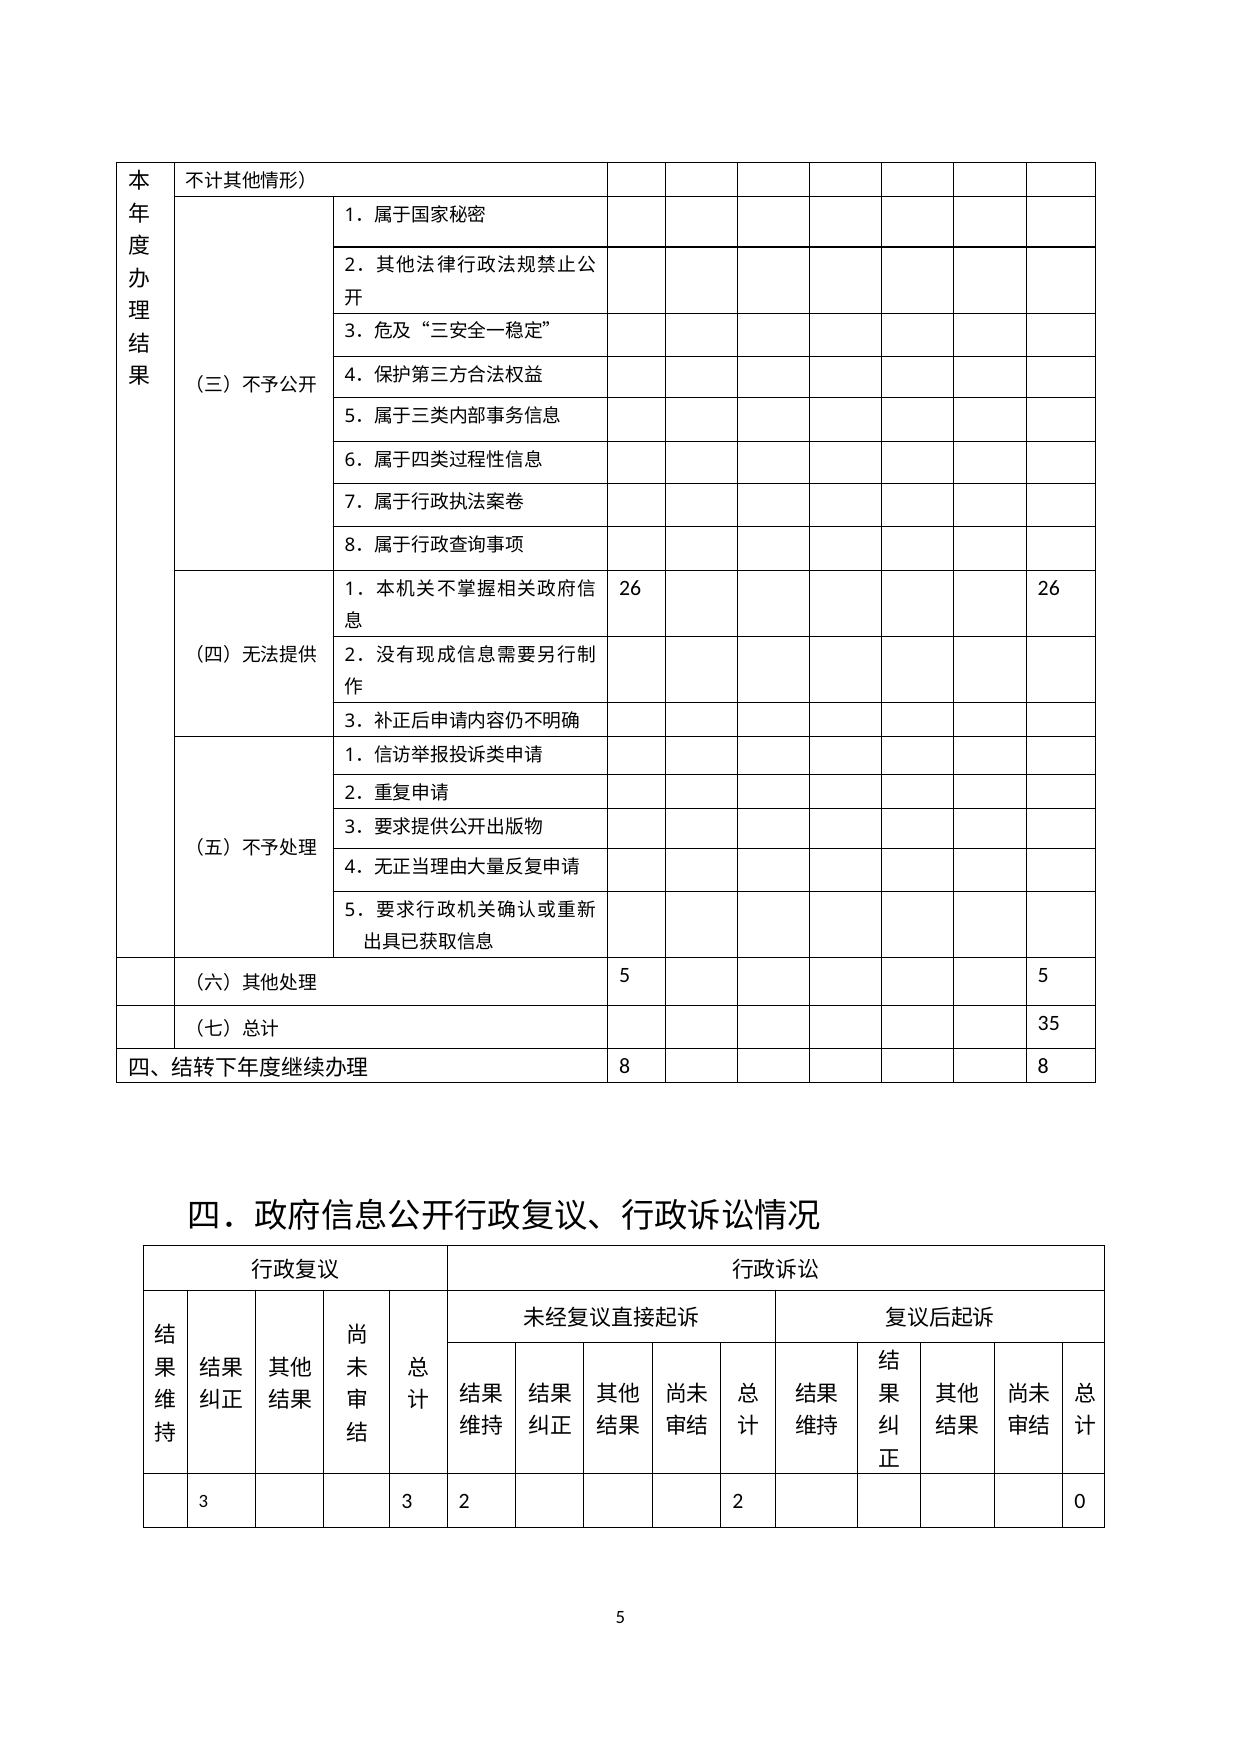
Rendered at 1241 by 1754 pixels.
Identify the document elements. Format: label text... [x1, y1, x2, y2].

table_cell [921, 1474, 994, 1527]
table_cell [666, 703, 737, 736]
table_cell [995, 1474, 1062, 1527]
table_cell [954, 484, 1026, 526]
table_cell [666, 442, 737, 483]
table_cell [810, 248, 881, 312]
table_cell [954, 398, 1026, 441]
table_cell [954, 892, 1026, 957]
table_cell 2．其他法律行政法规禁止公开 [334, 248, 607, 312]
table_cell 4．无正当理由大量反复申请 [334, 849, 607, 891]
table_cell 0 [1063, 1474, 1104, 1527]
table_cell 35 [1027, 1006, 1095, 1048]
table_cell [882, 357, 953, 397]
table_cell 3 [188, 1474, 255, 1527]
table_cell [1027, 398, 1095, 441]
table_cell [608, 637, 665, 702]
table_cell 总计 [390, 1291, 447, 1473]
table_cell 2．重复申请 [334, 775, 607, 808]
table_cell [954, 197, 1026, 246]
table_cell [653, 1474, 720, 1527]
table_cell 0 [1027, 163, 1095, 196]
table_cell [1027, 637, 1095, 702]
table_cell 结果维持 [448, 1343, 515, 1473]
table_cell [608, 809, 665, 848]
table_cell [954, 527, 1026, 570]
table_cell [1027, 248, 1095, 312]
table_cell 3．补正后申请内容仍不明确 [334, 703, 607, 736]
table_cell [666, 314, 737, 356]
table_cell [666, 571, 737, 636]
table_cell [1027, 484, 1095, 526]
table_cell [810, 849, 881, 891]
table_cell [1027, 703, 1095, 736]
table_cell [608, 775, 665, 808]
table_cell 4．保护第三方合法权益 [334, 357, 607, 397]
table_cell [954, 357, 1026, 397]
table_cell [882, 398, 953, 441]
table_cell 其他结果 [256, 1291, 323, 1473]
table_cell [954, 737, 1026, 774]
table_cell 7．属于行政执法案卷 [334, 484, 607, 526]
table_cell （三）不予公开 [175, 197, 333, 570]
table_cell （六）其他处理 [175, 958, 607, 1005]
table_cell [738, 958, 809, 1005]
table_cell [144, 1474, 187, 1527]
table_cell [738, 637, 809, 702]
table_cell [810, 442, 881, 483]
table_cell [882, 163, 953, 196]
table_cell [738, 163, 809, 196]
table_cell [256, 1474, 323, 1527]
table_cell 5．属于三类内部事务信息 [334, 398, 607, 441]
table_cell [666, 398, 737, 441]
table_cell [954, 163, 1026, 196]
table_cell [584, 1474, 652, 1527]
table_cell 3．要求提供公开出版物 [334, 809, 607, 848]
table_cell [516, 1474, 583, 1527]
table_cell [810, 484, 881, 526]
table_cell [810, 892, 881, 957]
table_header 行政复议 [144, 1246, 447, 1289]
table_cell 6．属于四类过程性信息 [334, 442, 607, 483]
table_cell 尚未审结 [995, 1343, 1062, 1473]
table_cell [666, 248, 737, 312]
table_cell [666, 357, 737, 397]
table_cell [810, 197, 881, 246]
table_cell [608, 398, 665, 441]
table_cell [810, 1006, 881, 1048]
text 四．政府信息公开行政复议、行政诉讼情况 [187, 1180, 1053, 1245]
table_cell [117, 1006, 174, 1048]
table_cell [810, 737, 881, 774]
table_cell [738, 314, 809, 356]
table_cell [666, 163, 737, 196]
table_cell 结果维持 [144, 1291, 187, 1473]
table_cell [666, 892, 737, 957]
table_cell [738, 357, 809, 397]
table_cell 2．没有现成信息需要另行制作 [334, 637, 607, 702]
table_cell 3 [390, 1474, 447, 1527]
table_cell [738, 197, 809, 246]
table_cell [810, 958, 881, 1005]
table_cell [1027, 737, 1095, 774]
table_cell [882, 571, 953, 636]
table_cell 26 [1027, 571, 1095, 636]
table_cell [608, 1006, 665, 1048]
table_cell [954, 958, 1026, 1005]
table_cell [882, 849, 953, 891]
table_cell [954, 442, 1026, 483]
table_cell [882, 637, 953, 702]
table_cell [608, 892, 665, 957]
table_cell [666, 809, 737, 848]
table_cell [666, 484, 737, 526]
table_header 行政诉讼 [448, 1246, 1104, 1289]
table_cell [1027, 197, 1095, 246]
table_cell 26 [608, 571, 665, 636]
table_cell [666, 775, 737, 808]
table_cell （五）不予处理 [175, 737, 333, 957]
table_cell 总计 [721, 1343, 775, 1473]
table_cell [954, 1049, 1026, 1082]
table_cell [738, 1006, 809, 1048]
table_cell 结果纠正 [188, 1291, 255, 1473]
table_cell [608, 703, 665, 736]
table_cell [738, 527, 809, 570]
table_cell [738, 442, 809, 483]
table_cell [954, 637, 1026, 702]
table_cell [738, 809, 809, 848]
table_cell [882, 809, 953, 848]
table_cell [954, 571, 1026, 636]
table_cell 2 [721, 1474, 775, 1527]
table_cell [666, 197, 737, 246]
table_cell [666, 958, 737, 1005]
table_cell 复议后起诉 [776, 1291, 1104, 1342]
table_cell [810, 314, 881, 356]
table_cell [738, 703, 809, 736]
table_cell [608, 484, 665, 526]
table_cell [882, 484, 953, 526]
table_cell [608, 527, 665, 570]
table_cell [608, 357, 665, 397]
table_cell 结果纠正 [516, 1343, 583, 1473]
table_cell 总计 [1063, 1343, 1104, 1473]
table_cell 8 [1027, 1049, 1095, 1082]
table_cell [175, 163, 607, 196]
table_cell [882, 527, 953, 570]
table_cell [666, 527, 737, 570]
table_cell 5 [608, 958, 665, 1005]
table_cell 未经复议直接起诉 [448, 1291, 775, 1342]
table_cell 尚未审结 [324, 1291, 389, 1473]
table_cell [608, 314, 665, 356]
table_cell [608, 248, 665, 312]
table_cell [608, 849, 665, 891]
table_cell 0 [608, 163, 665, 196]
table_cell [954, 248, 1026, 312]
table_cell [1027, 892, 1095, 957]
table_cell [738, 571, 809, 636]
table_cell 其他结果 [921, 1343, 994, 1473]
table_cell [324, 1474, 389, 1527]
table_cell [810, 637, 881, 702]
table_cell （七）总计 [175, 1006, 607, 1048]
table_cell [666, 637, 737, 702]
table_cell [738, 892, 809, 957]
table_cell 3．危及“三安全一稳定” [334, 314, 607, 356]
table_cell [810, 775, 881, 808]
table_cell 5．要求行政机关确认或重新出具已获取信息 [334, 892, 607, 957]
table_cell [738, 737, 809, 774]
table_cell 8．属于行政查询事项 [334, 527, 607, 570]
table_cell [954, 809, 1026, 848]
table_cell [738, 1049, 809, 1082]
table_cell [810, 809, 881, 848]
table_cell 8 [608, 1049, 665, 1082]
table_cell [1027, 809, 1095, 848]
table_cell [776, 1474, 857, 1527]
table_cell [1027, 357, 1095, 397]
table_cell [882, 703, 953, 736]
table_cell [810, 163, 881, 196]
table_cell [882, 958, 953, 1005]
table_cell [882, 1006, 953, 1048]
table_cell [810, 527, 881, 570]
table_cell [608, 737, 665, 774]
table_cell [666, 849, 737, 891]
table_cell [1027, 527, 1095, 570]
table_cell （四）无法提供 [175, 571, 333, 736]
table_cell [882, 892, 953, 957]
table_cell [810, 571, 881, 636]
table_cell 2 [448, 1474, 515, 1527]
table_cell [882, 775, 953, 808]
table_cell [608, 442, 665, 483]
table_cell [117, 958, 174, 1005]
table_cell [810, 398, 881, 441]
table_cell [858, 1474, 920, 1527]
table_cell 5 [1027, 958, 1095, 1005]
table_cell [882, 197, 953, 246]
table_cell 结果纠正 [858, 1343, 920, 1473]
table_cell [954, 1006, 1026, 1048]
table_cell [738, 775, 809, 808]
table_cell [954, 849, 1026, 891]
table_cell [954, 775, 1026, 808]
table_cell 1．信访举报投诉类申请 [334, 737, 607, 774]
table_cell 1．属于国家秘密 [334, 197, 607, 246]
table_cell [608, 197, 665, 246]
table_cell [666, 1049, 737, 1082]
table_cell [1027, 775, 1095, 808]
table_cell 1．本机关不掌握相关政府信息 [334, 571, 607, 636]
table_cell [882, 314, 953, 356]
table_cell [666, 1006, 737, 1048]
table_cell [882, 248, 953, 312]
table_cell [1027, 849, 1095, 891]
table_cell [810, 357, 881, 397]
table_cell [882, 442, 953, 483]
table_cell 尚未审结 [653, 1343, 720, 1473]
table_cell [810, 703, 881, 736]
table_cell [882, 1049, 953, 1082]
table_cell [1027, 442, 1095, 483]
table_cell [1027, 314, 1095, 356]
table_cell [882, 737, 953, 774]
table_cell [954, 314, 1026, 356]
table_cell 结果维持 [776, 1343, 857, 1473]
table_cell [810, 1049, 881, 1082]
table_cell [738, 484, 809, 526]
table_cell [738, 849, 809, 891]
table_cell [666, 737, 737, 774]
table_cell [738, 248, 809, 312]
table_cell [954, 703, 1026, 736]
table_cell 四、结转下年度继续办理 [117, 1049, 607, 1082]
table_cell [738, 398, 809, 441]
table_cell 其他结果 [584, 1343, 652, 1473]
